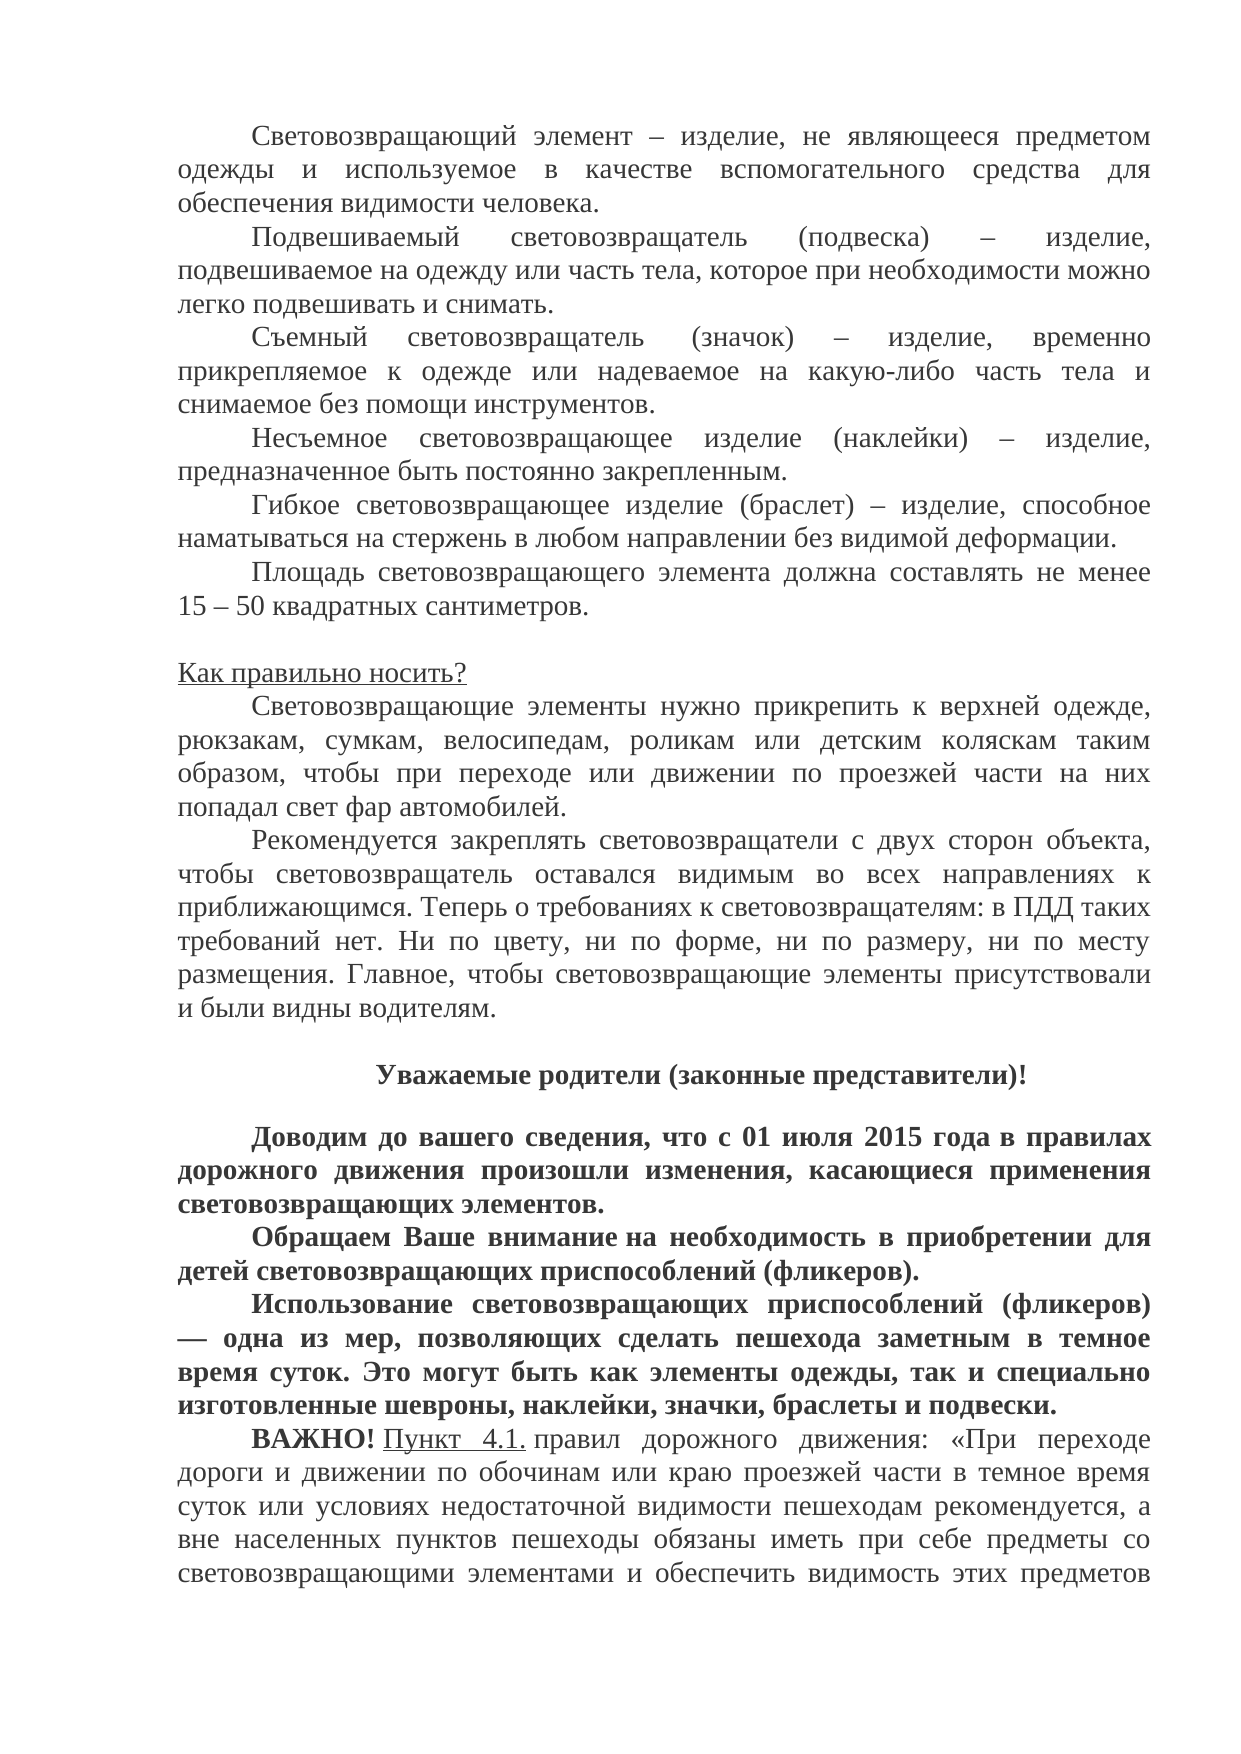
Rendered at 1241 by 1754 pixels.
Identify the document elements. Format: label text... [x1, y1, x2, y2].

text Подвешиваемый световозвращатель (подвеска) – изделие, подвешиваемое на одежду или часть тела, которое при необходимости можно легко подвешивать и снимать. [177, 219, 1152, 319]
text Обращаем Ваше внимание на необходимость в приобретении для детей световозвращающих приспособлений (фликеров). [177, 1219, 1152, 1287]
text Световозвращающий элемент – изделие, не являющееся предметом одежды и используемое в качестве вспомогательного средства для обеспечения видимости человека. [177, 118, 1152, 219]
text Использование световозвращающих приспособлений (фликеров) — одна из мер, позволяющих сделать пешехода заметным в темное время суток. Это могут быть как элементы одежды, так и специально изготовленные шевроны, наклейки, значки, браслеты и подвески. [177, 1287, 1152, 1421]
text Рекомендуется закреплять световозвращатели с двух сторон объекта, чтобы световозвращатель оставался видимым во всех направлениях к приближающимся. Теперь о требованиях к световозвращателям: в ПДД таких требований нет. Ни по цвету, ни по форме, ни по размеру, ни по месту размещения. Главное, чтобы световозвращающие элементы присутствовали и были видны водителям. [177, 822, 1152, 1024]
text Площадь световозвращающего элемента должна составлять не менее 15 – 50 квадратных сантиметров. [177, 554, 1152, 621]
text Как правильно носить? [177, 621, 1152, 688]
text Несъемное световозвращающее изделие (наклейки) – изделие, предназначенное быть постоянно закрепленным. [177, 420, 1152, 487]
text Доводим до вашего сведения, что с 01 июля 2015 года в правилах дорожного движения произошли изменения, касающиеся применения световозвращающих элементов. [177, 1119, 1152, 1219]
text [177, 1421, 1152, 1588]
text Световозвращающие элементы нужно прикрепить к верхней одежде, рюкзакам, сумкам, велосипедам, роликам или детским коляскам таким образом, чтобы при переходе или движении по проезжей части на них попадал свет фар автомобилей. [177, 688, 1152, 822]
text Уважаемые родители (законные представители)! [177, 1057, 1152, 1119]
text Гибкое световозвращающее изделие (браслет) – изделие, способное наматываться на стержень в любом направлении без видимой деформации. [177, 487, 1152, 554]
text Съемный световозвращатель (значок) – изделие, временно прикрепляемое к одежде или надеваемое на какую-либо часть тела и снимаемое без помощи инструментов. [177, 319, 1152, 420]
